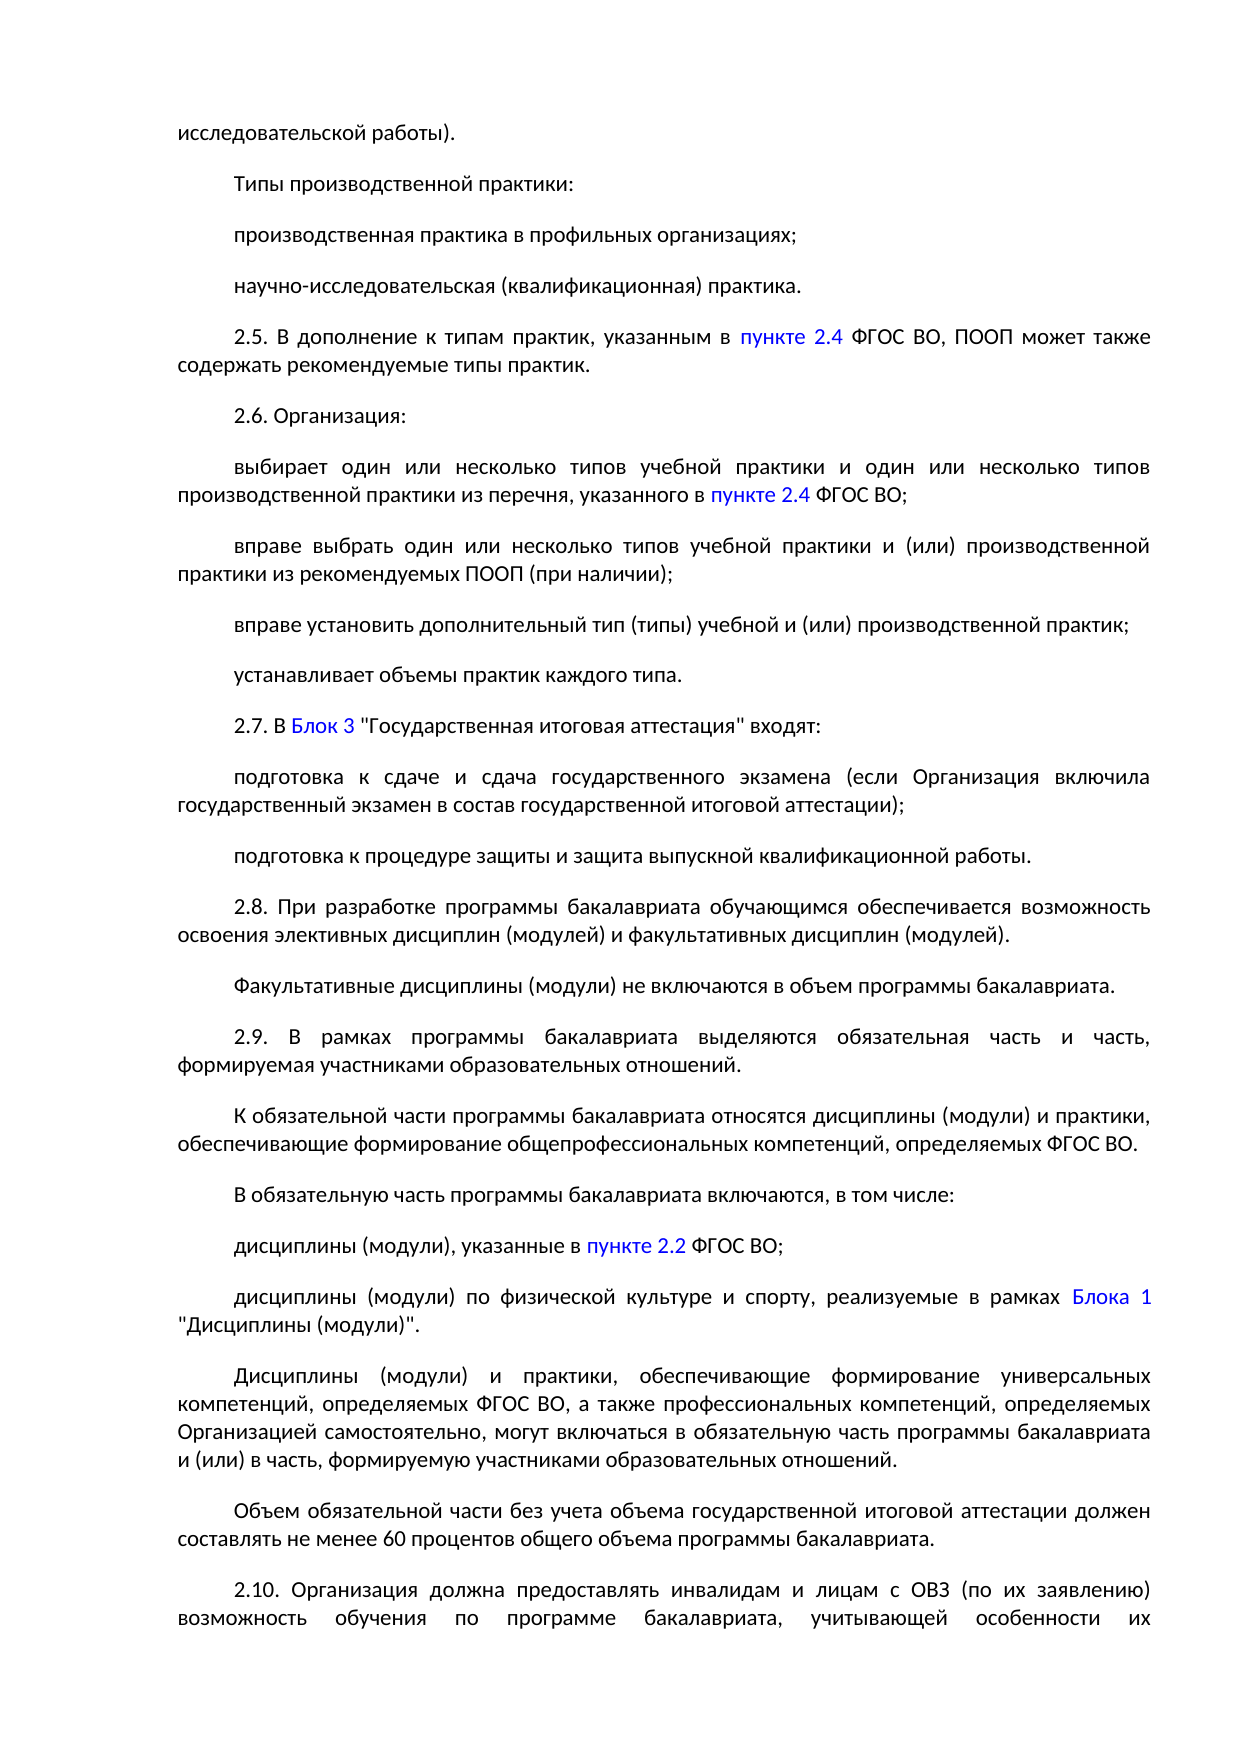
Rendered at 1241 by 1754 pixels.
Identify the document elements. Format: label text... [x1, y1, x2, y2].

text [177, 118, 1152, 146]
text Типы производственной практики: [177, 169, 1152, 197]
text вправе выбрать один или несколько типов учебной практики и (или) производственной практики из рекомендуемых ПООП (при наличии); [177, 531, 1152, 587]
text 2.9. В рамках программы бакалавриата выделяются обязательная часть и часть, формируемая участниками образовательных отношений. [177, 1022, 1152, 1078]
text производственная практика в профильных организациях; [177, 220, 1152, 248]
text научно-исследовательская (квалификационная) практика. [177, 271, 1152, 299]
text подготовка к процедуре защиты и защита выпускной квалификационной работы. [177, 841, 1152, 869]
text К обязательной части программы бакалавриата относятся дисциплины (модули) и практики, обеспечивающие формирование общепрофессиональных компетенций, определяемых ФГОС ВО. [177, 1101, 1152, 1157]
text 2.7. В Блок 3 "Государственная итоговая аттестация" входят: [177, 712, 1152, 739]
text Объем обязательной части без учета объема государственной итоговой аттестации должен составлять не менее 60 процентов общего объема программы бакалавриата. [177, 1496, 1152, 1552]
text 2.6. Организация: [177, 401, 1152, 429]
text 2.5. В дополнение к типам практик, указанным в пункте 2.4 ФГОС ВО, ПООП может также содержать рекомендуемые типы практик. [177, 322, 1152, 378]
text Факультативные дисциплины (модули) не включаются в объем программы бакалавриата. [177, 971, 1152, 999]
text дисциплины (модули), указанные в пункте 2.2 ФГОС ВО; [177, 1231, 1152, 1259]
text дисциплины (модули) по физической культуре и спорту, реализуемые в рамках Блока 1 "Дисциплины (модули)". [177, 1282, 1152, 1338]
text вправе установить дополнительный тип (типы) учебной и (или) производственной практик; [177, 610, 1152, 638]
text 2.8. При разработке программы бакалавриата обучающимся обеспечивается возможность освоения элективных дисциплин (модулей) и факультативных дисциплин (модулей). [177, 892, 1152, 948]
text В обязательную часть программы бакалавриата включаются, в том числе: [177, 1180, 1152, 1208]
text выбирает один или несколько типов учебной практики и один или несколько типов производственной практики из перечня, указанного в пункте 2.4 ФГОС ВО; [177, 452, 1152, 508]
text Дисциплины (модули) и практики, обеспечивающие формирование универсальных компетенций, определяемых ФГОС ВО, а также профессиональных компетенций, определяемых Организацией самостоятельно, могут включаться в обязательную часть программы бакалавриата и (или) в часть, формируемую участниками образовательных отношений. [177, 1361, 1152, 1473]
text подготовка к сдаче и сдача государственного экзамена (если Организация включила государственный экзамен в состав государственной итоговой аттестации); [177, 762, 1152, 818]
text устанавливает объемы практик каждого типа. [177, 661, 1152, 689]
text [177, 1575, 1152, 1631]
